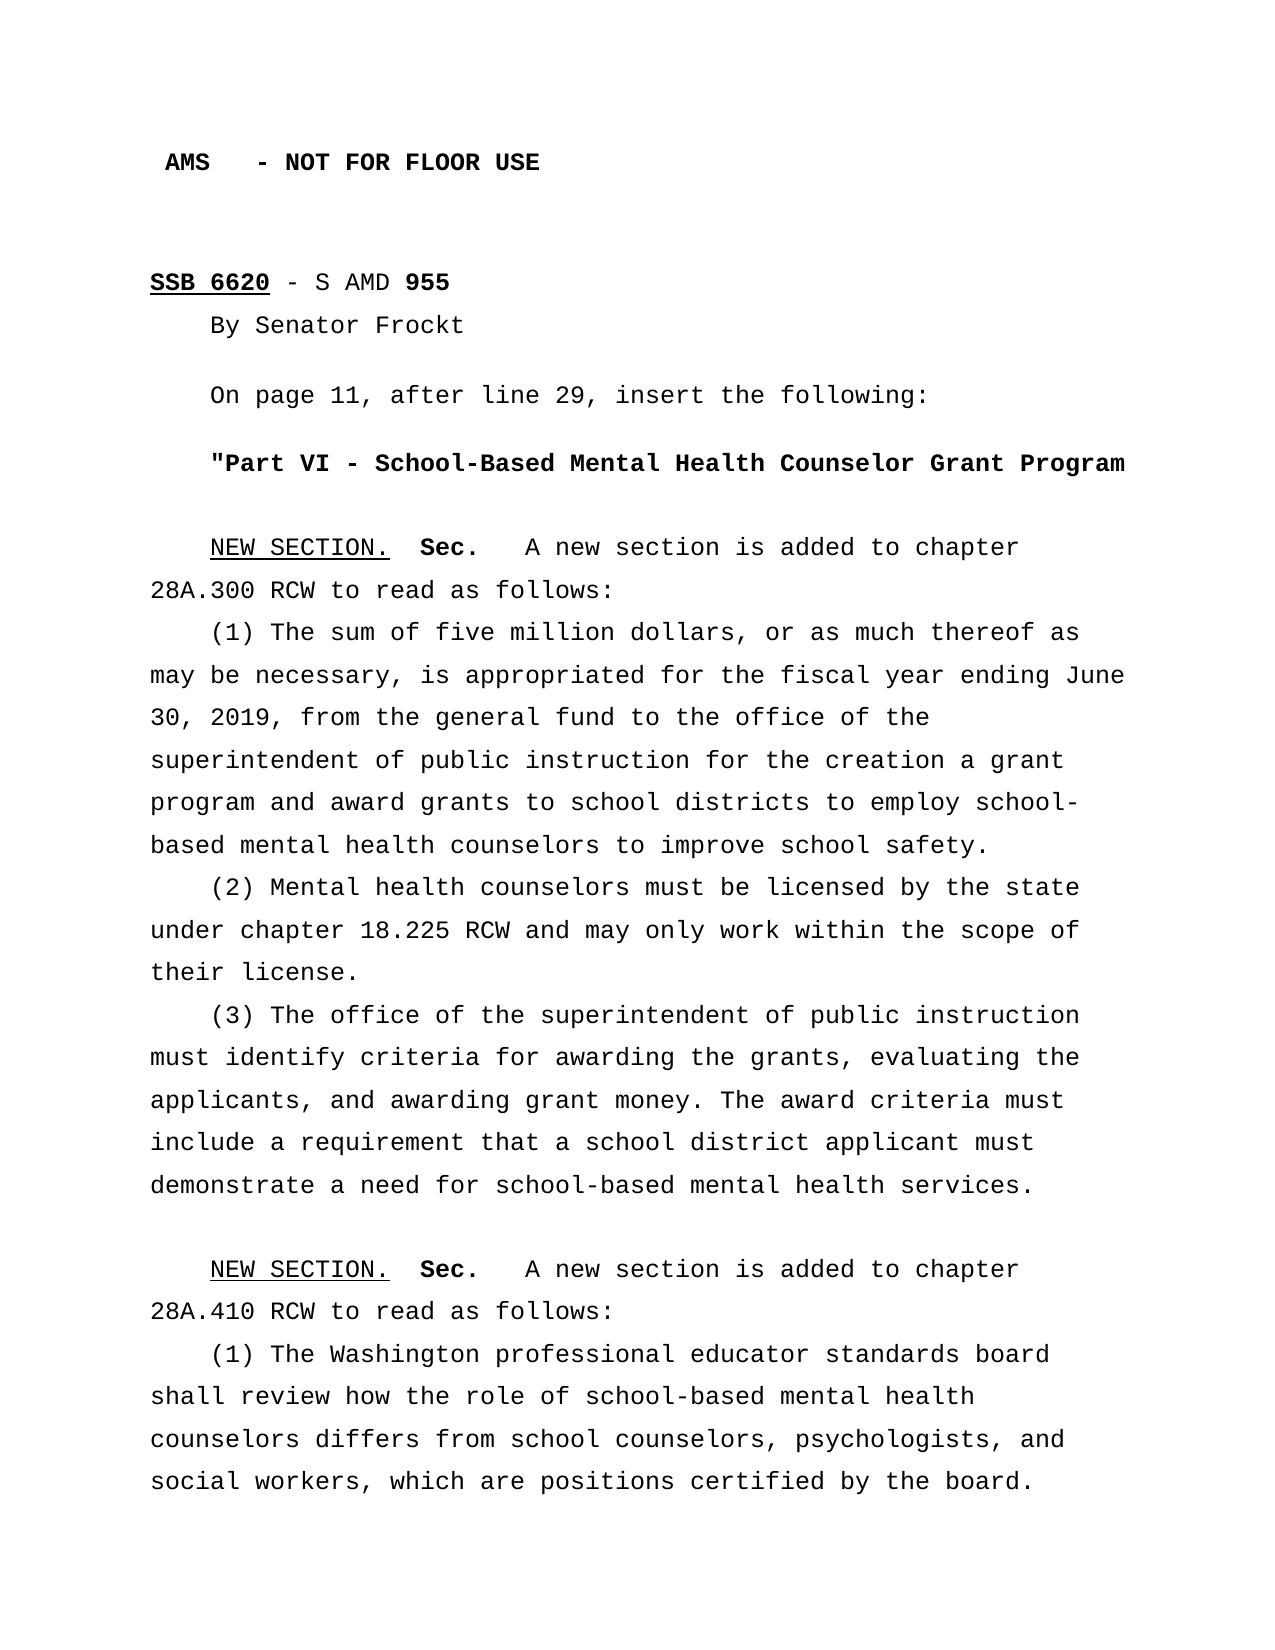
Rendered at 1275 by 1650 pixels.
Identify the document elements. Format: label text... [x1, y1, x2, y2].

text (3) The office of the superintendent of public instruction must identify criteria for awarding the grants, evaluating the applicants, and awarding grant money. The award criteria must include a requirement that a school district applicant must demonstrate a need for school-based mental health services. [150, 989, 1125, 1202]
text (2) Mental health counselors must be licensed by the state under chapter 18.225 RCW and may only work within the scope of their license. [150, 862, 1125, 989]
text On page 11, after line 29, insert the following: [150, 370, 1125, 412]
text NEW SECTION. Sec. A new section is added to chapter 28A.300 RCW to read as follows: [150, 522, 1125, 607]
text (1) The Washington professional educator standards board shall review how the role of school-based mental health counselors differs from school counselors, psychologists, and social workers, which are positions certified by the board. [150, 1328, 1125, 1498]
text (1) The sum of five million dollars, or as much thereof as may be necessary, is appropriated for the fiscal year ending June 30, 2019, from the general fund to the office of the superintendent of public instruction for the creation a grant program and award grants to school districts to employ school-based mental health counselors to improve school safety. [150, 607, 1125, 862]
text SSB 6620 - S AMD 955 [150, 257, 1125, 299]
text NEW SECTION. Sec. A new section is added to chapter 28A.410 RCW to read as follows: [150, 1243, 1125, 1328]
text AMS - NOT FOR FLOOR USE [150, 150, 1125, 178]
text "Part VI - School-Based Mental Health Counselor Grant Program [150, 437, 1125, 480]
text By Senator Frockt [150, 299, 1125, 342]
